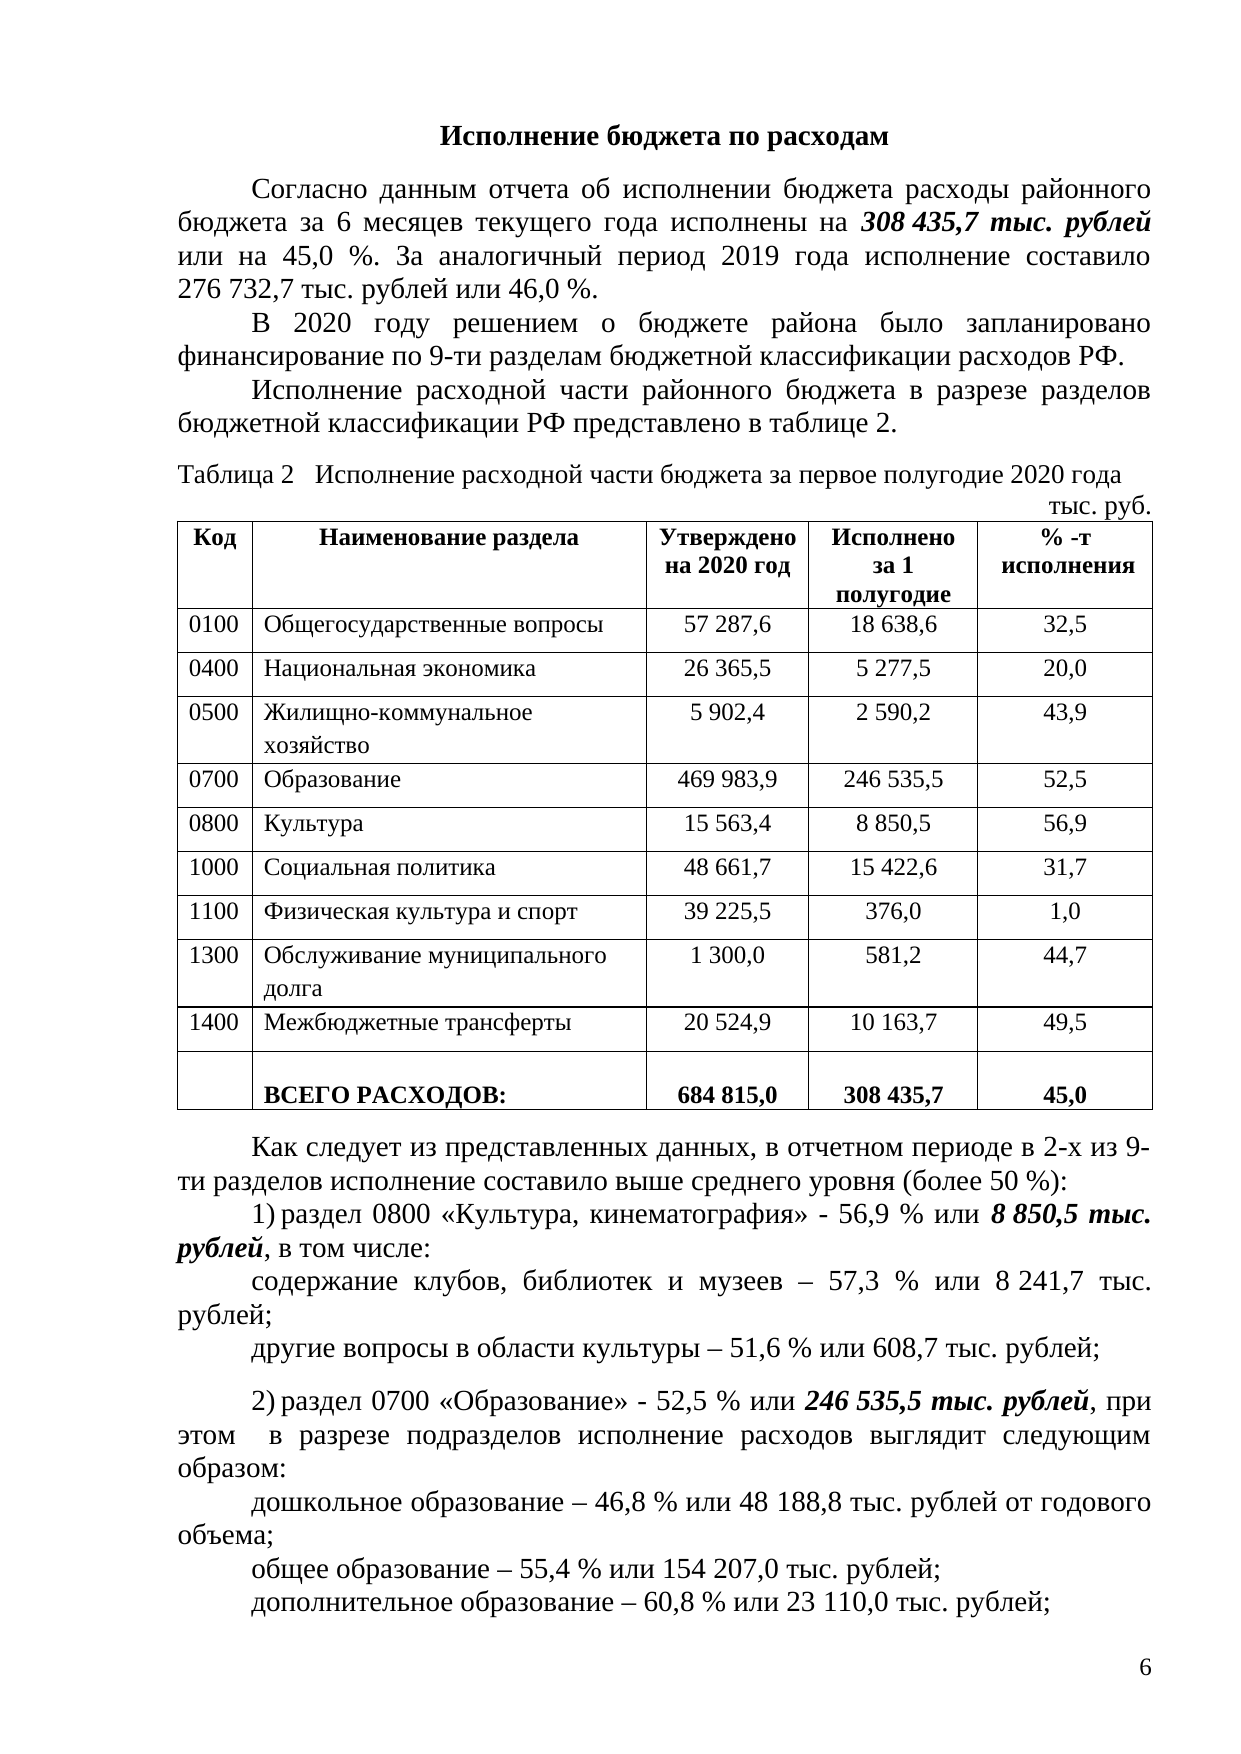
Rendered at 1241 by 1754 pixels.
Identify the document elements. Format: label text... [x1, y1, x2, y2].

table_cell Физическая культура и спорт [253, 896, 646, 939]
table_cell Общегосударственные вопросы [253, 609, 646, 652]
table_cell 39 225,5 [647, 896, 808, 939]
table_cell 20,0 [978, 653, 1152, 696]
table_cell ВСЕГО РАСХОДОВ: [253, 1052, 646, 1109]
table_header % -т исполнения [978, 522, 1152, 608]
table_cell 45,0 [978, 1052, 1152, 1109]
table_cell Межбюджетные трансферты [253, 1008, 646, 1051]
table_header Наименование раздела [253, 522, 646, 608]
table_cell 0500 [178, 697, 252, 763]
table_cell 0100 [178, 609, 252, 652]
table_header Исполнено за 1 полугодие [809, 522, 977, 608]
table_cell 1100 [178, 896, 252, 939]
table_cell 43,9 [978, 697, 1152, 763]
text содержание клубов, библиотек и музеев – 57,3 % или 8 241,7 тыс. рублей; [177, 1263, 1152, 1331]
table_cell 44,7 [978, 940, 1152, 1006]
table_cell 0800 [178, 808, 252, 851]
table_header Утверждено на 2020 год [647, 522, 808, 608]
text Исполнение расходной части районного бюджета в разрезе разделов бюджетной классификации РФ представлено в таблице 2. [177, 372, 1152, 439]
table_cell 57 287,6 [647, 609, 808, 652]
text Согласно данным отчета об исполнении бюджета расходы районного бюджета за 6 месяцев текущего года исполнены на 308 435,7 тыс. рублей или на 45,0 %. За аналогичный период 2019 года исполнение составило 276 732,7 тыс. рублей или 46,0 %. [177, 171, 1152, 305]
table_cell Национальная экономика [253, 653, 646, 696]
table_cell 49,5 [978, 1008, 1152, 1051]
table_cell 8 850,5 [809, 808, 977, 851]
table_cell 18 638,6 [809, 609, 977, 652]
table_cell 246 535,5 [809, 764, 977, 807]
list раздел 0700 «Образование» - 52,5 % или 246 535,5 тыс. рублей, при этом в разрезе подразделов исполнение расходов выглядит следующим образом: [177, 1383, 1152, 1484]
table_cell 684 815,0 [647, 1052, 808, 1109]
table_cell 20 524,9 [647, 1008, 808, 1051]
table_cell 5 902,4 [647, 697, 808, 763]
table_cell 376,0 [809, 896, 977, 939]
table_cell 10 163,7 [809, 1008, 977, 1051]
text В 2020 году решением о бюджете района было запланировано финансирование по 9-ти разделам бюджетной классификации расходов РФ. [177, 305, 1152, 372]
table_cell Социальная политика [253, 852, 646, 895]
table_header Код [178, 522, 252, 608]
table_cell 56,9 [978, 808, 1152, 851]
list раздел 0800 «Культура, кинематография» - 56,9 % или 8 850,5 тыс. рублей, в том числе: [177, 1196, 1152, 1263]
table_cell 31,7 [978, 852, 1152, 895]
table_cell 15 422,6 [809, 852, 977, 895]
table_cell Обслуживание муниципального долга [253, 940, 646, 1006]
text тыс. руб. [177, 489, 1152, 521]
table_cell 308 435,7 [809, 1052, 977, 1109]
table_cell 5 277,5 [809, 653, 977, 696]
table_cell 26 365,5 [647, 653, 808, 696]
table_cell 2 590,2 [809, 697, 977, 763]
table_cell 0400 [178, 653, 252, 696]
text Исполнение бюджета по расходам [177, 118, 1152, 152]
table_cell 581,2 [809, 940, 977, 1006]
table_cell Образование [253, 764, 646, 807]
table_cell 1000 [178, 852, 252, 895]
table_cell 1400 [178, 1008, 252, 1051]
table_cell 1 300,0 [647, 940, 808, 1006]
table_cell 1300 [178, 940, 252, 1006]
text Таблица 2 Исполнение расходной части бюджета за первое полугодие 2020 года [177, 458, 1152, 489]
table_cell Жилищно-коммунальное хозяйство [253, 697, 646, 763]
text общее образование – 55,4 % или 154 207,0 тыс. рублей; [177, 1551, 1152, 1584]
table_cell 1,0 [978, 896, 1152, 939]
text дошкольное образование – 46,8 % или 48 188,8 тыс. рублей от годового объема; [177, 1484, 1152, 1551]
table_cell [178, 1052, 252, 1109]
text другие вопросы в области культуры – 51,6 % или 608,7 тыс. рублей; [177, 1331, 1152, 1364]
table_cell 32,5 [978, 609, 1152, 652]
table_cell 0700 [178, 764, 252, 807]
table_cell 48 661,7 [647, 852, 808, 895]
table_cell 52,5 [978, 764, 1152, 807]
text Как следует из представленных данных, в отчетном периоде в 2-х из 9-ти разделов исполнение составило выше среднего уровня (более 50 %): [177, 1129, 1152, 1196]
table_cell 469 983,9 [647, 764, 808, 807]
table_cell Культура [253, 808, 646, 851]
table_cell 15 563,4 [647, 808, 808, 851]
text дополнительное образование – 60,8 % или 23 110,0 тыс. рублей; [177, 1584, 1152, 1618]
